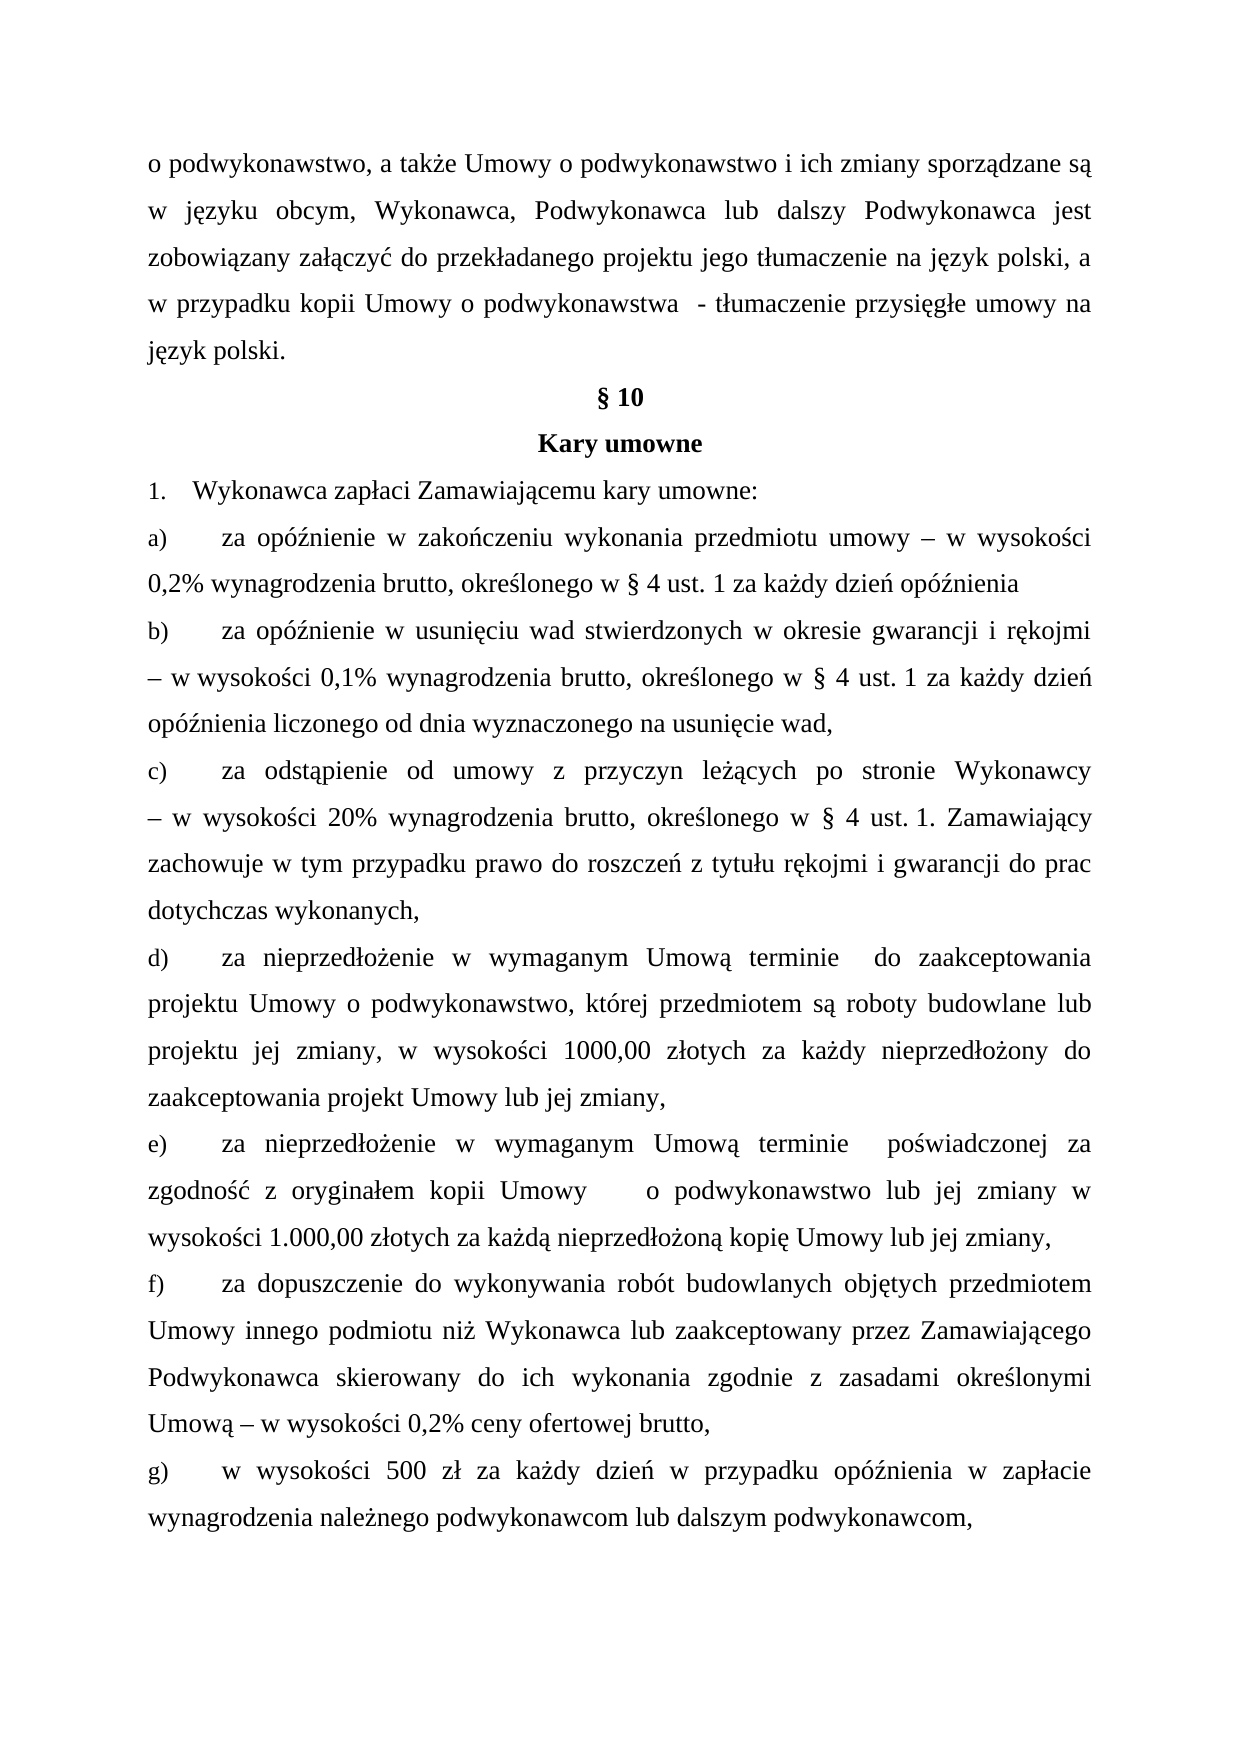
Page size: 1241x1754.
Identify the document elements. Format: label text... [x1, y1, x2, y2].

list Wykonawca zapłaci Zamawiającemu kary umowne: [148, 474, 1093, 505]
list za nieprzedłożenie w wymaganym Umową terminie do zaakceptowania projektu Umowy o podwykonawstwo, której przedmiotem są roboty budowlane lub projektu jej zmiany, w wysokości 1000,00 złotych za każdy nieprzedłożony do zaakceptowania projekt Umowy lub jej zmiany, [148, 941, 1093, 1112]
text Kary umowne [148, 428, 1093, 459]
list za opóźnienie w zakończeniu wykonania przedmiotu umowy – w wysokości 0,2% wynagrodzenia brutto, określonego w § 4 ust. 1 za każdy dzień opóźnienia [148, 521, 1093, 599]
list za dopuszczenie do wykonywania robót budowlanych objętych przedmiotem Umowy innego podmiotu niż Wykonawca lub zaakceptowany przez Zamawiającego Podwykonawca skierowany do ich wykonania zgodnie z zasadami określonymi Umową – w wysokości 0,2% ceny ofertowej brutto, [148, 1268, 1093, 1439]
list za odstąpienie od umowy z przyczyn leżących po stronie Wykonawcy – w wysokości 20% wynagrodzenia brutto, określonego w § 4 ust. 1. Zamawiający zachowuje w tym przypadku prawo do roszczeń z tytułu rękojmi i gwarancji do prac dotychczas wykonanych, [148, 754, 1093, 925]
list w wysokości 500 zł za każdy dzień w przypadku opóźnienia w zapłacie wynagrodzenia należnego podwykonawcom lub dalszym podwykonawcom, [148, 1454, 1093, 1532]
list za opóźnienie w usunięciu wad stwierdzonych w okresie gwarancji i rękojmi – w wysokości 0,1% wynagrodzenia brutto, określonego w § 4 ust. 1 za każdy dzień opóźnienia liczonego od dnia wyznaczonego na usunięcie wad, [148, 614, 1093, 739]
text § 10 [148, 381, 1093, 412]
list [148, 148, 1093, 365]
list za nieprzedłożenie w wymaganym Umową terminie poświadczonej za zgodność z oryginałem kopii Umowy o podwykonawstwo lub jej zmiany w wysokości 1.000,00 złotych za każdą nieprzedłożoną kopię Umowy lub jej zmiany, [148, 1128, 1093, 1252]
